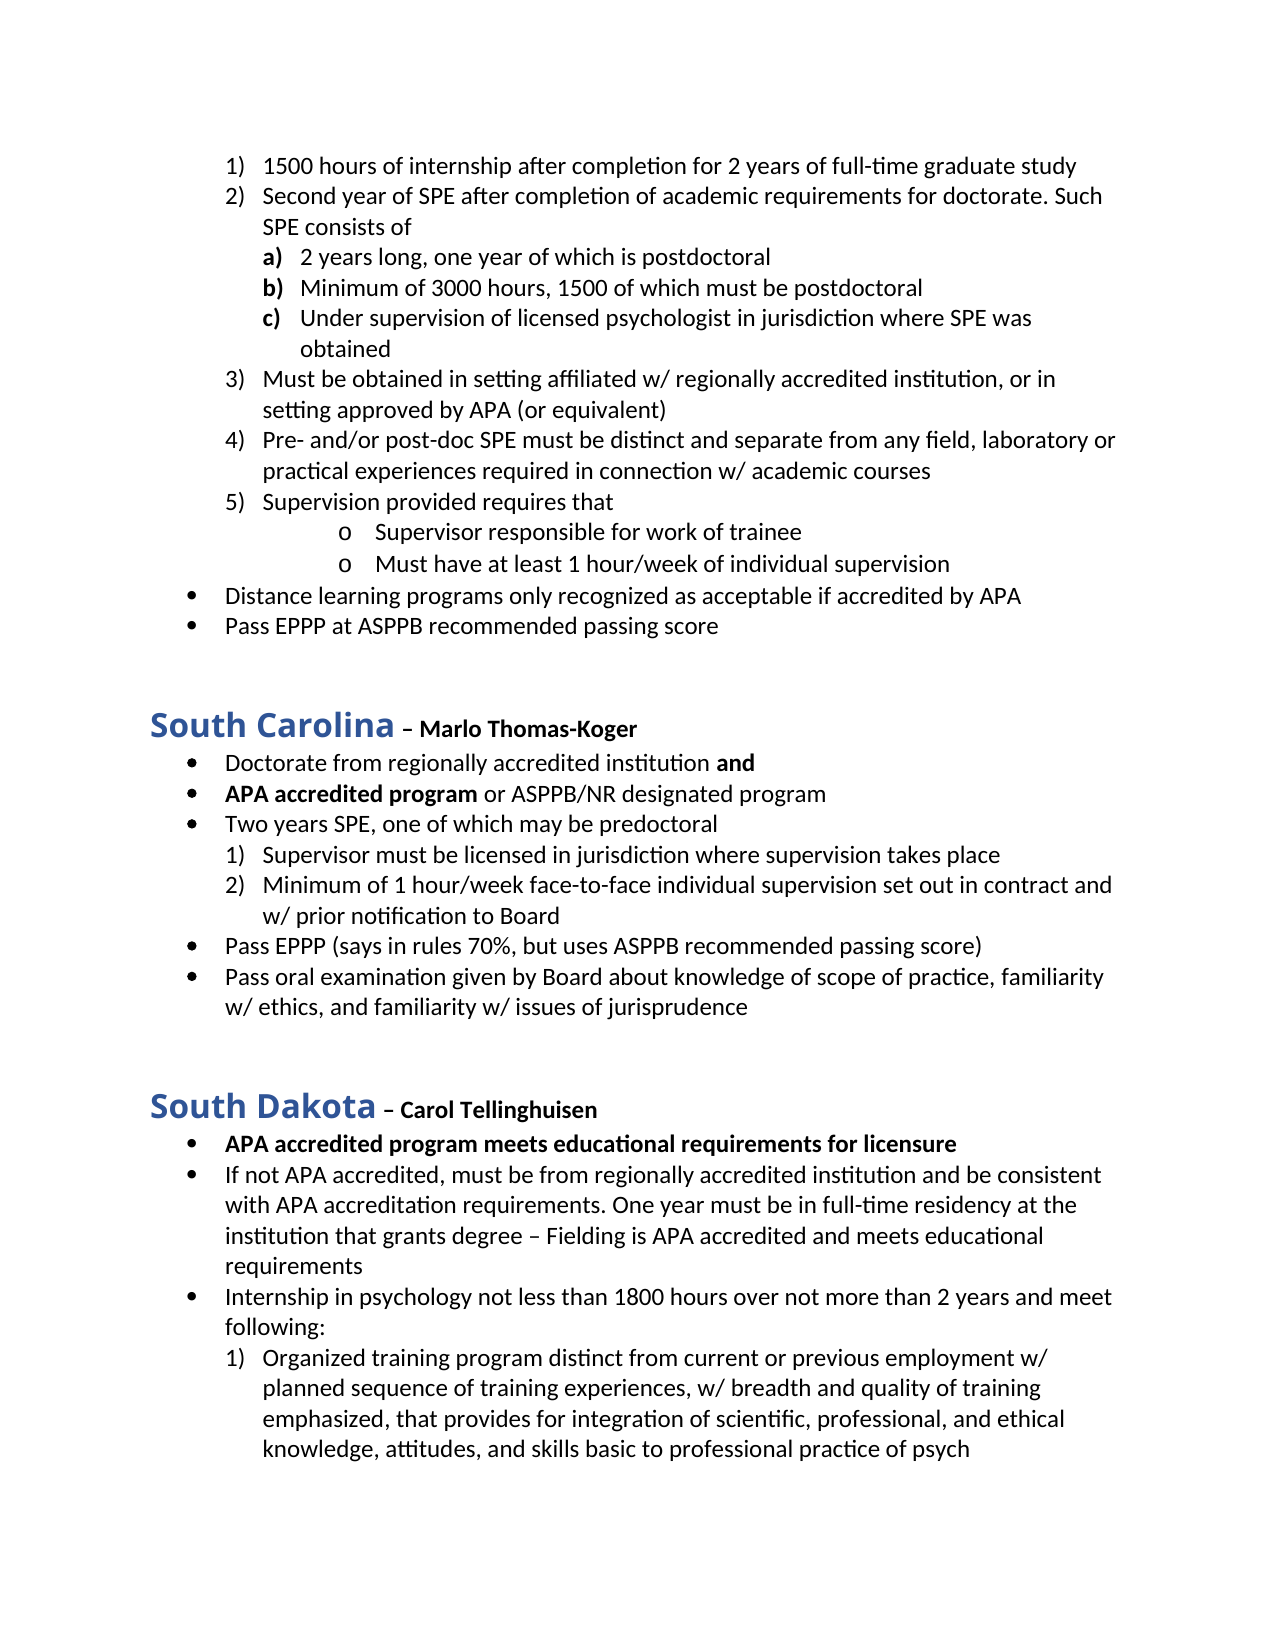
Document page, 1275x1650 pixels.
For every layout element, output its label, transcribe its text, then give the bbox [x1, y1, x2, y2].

list Distance learning programs only recognized as acceptable if accredited by APA [187, 580, 1125, 610]
list If not APA accredited, must be from regionally accredited institution and be consistent with APA accreditation requirements. One year must be in full-time residency at the institution that grants degree – Fielding is APA accredited and meets educational requirements [187, 1159, 1125, 1281]
list Internship in psychology not less than 1800 hours over not more than 2 years and meet following: [187, 1281, 1125, 1342]
list Two years SPE, one of which may be predoctoral [187, 808, 1125, 839]
list 1500 hours of internship after completion for 2 years of full-time graduate study [225, 150, 1125, 181]
list Pre- and/or post-doc SPE must be distinct and separate from any field, laboratory or practical experiences required in connection w/ academic courses [225, 425, 1125, 486]
list Supervisor responsible for work of trainee [337, 516, 1125, 548]
list APA accredited program meets educational requirements for licensure [187, 1128, 1125, 1159]
list APA accredited program or ASPPB/NR designated program [187, 778, 1125, 808]
list Under supervision of licensed psychologist in jurisdiction where SPE was obtained [262, 303, 1125, 364]
list Must be obtained in setting affiliated w/ regionally accredited institution, or in setting approved by APA (or equivalent) [225, 364, 1125, 425]
list Second year of SPE after completion of academic requirements for doctorate. Such SPE consists of [225, 181, 1125, 242]
list Minimum of 1 hour/week face-to-face individual supervision set out in contract and w/ prior notification to Board [225, 869, 1125, 930]
list Supervision provided requires that [225, 486, 1125, 516]
list Must have at least 1 hour/week of individual supervision [337, 548, 1125, 580]
list Supervisor must be licensed in jurisdiction where supervision takes place [225, 839, 1125, 869]
list Pass EPPP (says in rules 70%, but uses ASPPB recommended passing score) [187, 930, 1125, 961]
list Doctorate from regionally accredited institution and [187, 747, 1125, 778]
list Minimum of 3000 hours, 1500 of which must be postdoctoral [262, 272, 1125, 303]
list Organized training program distinct from current or previous employment w/ planned sequence of training experiences, w/ breadth and quality of training emphasized, that provides for integration of scientific, professional, and ethical knowledge, attitudes, and skills basic to professional practice of psych [225, 1342, 1125, 1464]
list Pass EPPP at ASPPB recommended passing score [187, 610, 1125, 641]
text South Dakota – Carol Tellinghuisen [150, 1083, 1125, 1128]
list 2 years long, one year of which is postdoctoral [262, 242, 1125, 272]
list Pass oral examination given by Board about knowledge of scope of practice, familiarity w/ ethics, and familiarity w/ issues of jurisprudence [187, 961, 1125, 1022]
text South Carolina – Marlo Thomas-Koger [150, 702, 1125, 747]
